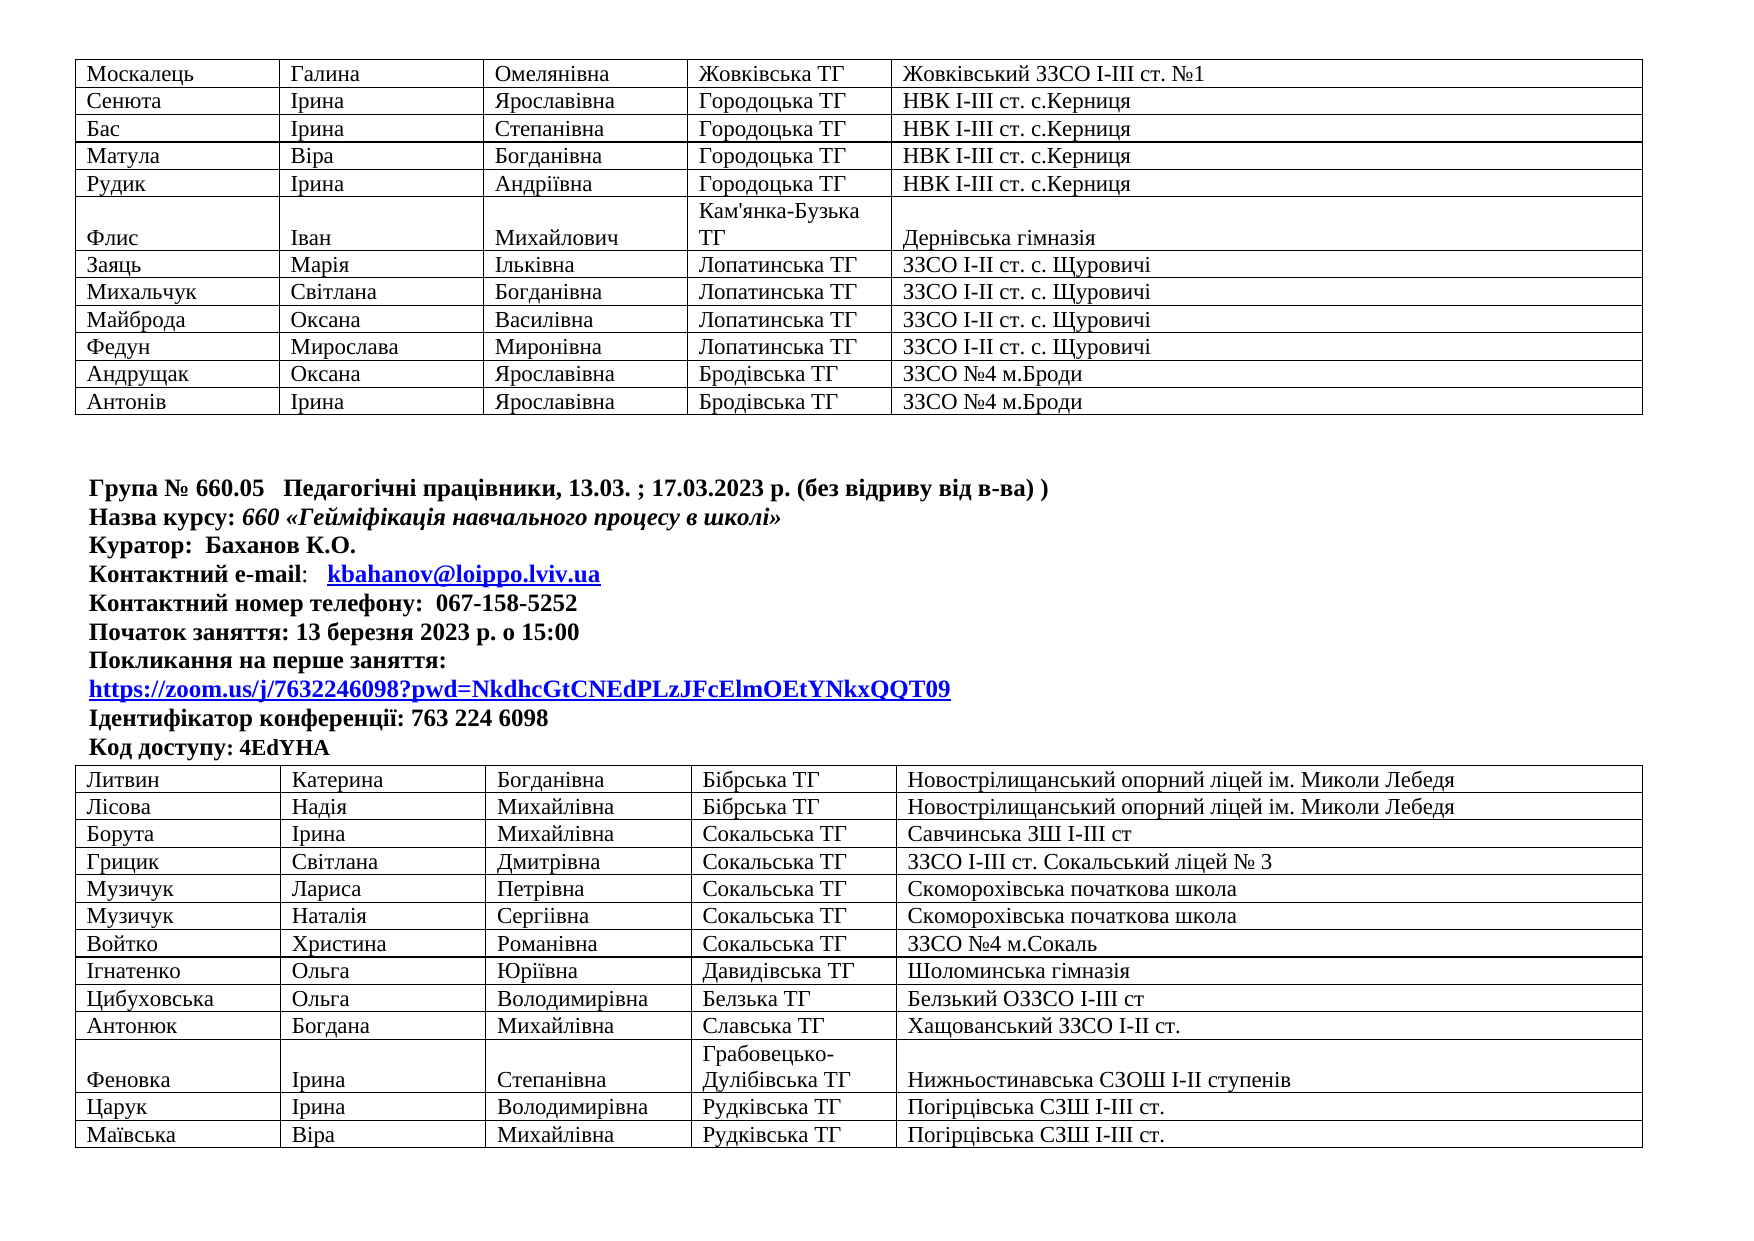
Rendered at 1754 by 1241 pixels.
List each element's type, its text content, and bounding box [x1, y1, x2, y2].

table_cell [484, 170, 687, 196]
text Група № 660.05 Педагогічні працівники, 13.03. ; 17.03.2023 р. (без відриву від в-ва) ) [89, 473, 1665, 502]
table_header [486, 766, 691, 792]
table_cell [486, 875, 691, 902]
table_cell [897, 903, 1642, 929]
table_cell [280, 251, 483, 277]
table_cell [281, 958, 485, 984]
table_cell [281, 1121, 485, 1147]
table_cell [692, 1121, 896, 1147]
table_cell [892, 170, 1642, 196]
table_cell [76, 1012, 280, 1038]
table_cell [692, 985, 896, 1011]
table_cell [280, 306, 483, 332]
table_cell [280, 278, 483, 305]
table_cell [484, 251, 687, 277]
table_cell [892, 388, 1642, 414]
text Куратор: Баханов К.О. [89, 530, 1665, 559]
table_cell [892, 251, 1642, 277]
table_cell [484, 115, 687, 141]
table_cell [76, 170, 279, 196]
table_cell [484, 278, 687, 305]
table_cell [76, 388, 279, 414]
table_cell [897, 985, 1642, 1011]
text Ідентифікатор конференції: 763 224 6098 [89, 703, 1665, 732]
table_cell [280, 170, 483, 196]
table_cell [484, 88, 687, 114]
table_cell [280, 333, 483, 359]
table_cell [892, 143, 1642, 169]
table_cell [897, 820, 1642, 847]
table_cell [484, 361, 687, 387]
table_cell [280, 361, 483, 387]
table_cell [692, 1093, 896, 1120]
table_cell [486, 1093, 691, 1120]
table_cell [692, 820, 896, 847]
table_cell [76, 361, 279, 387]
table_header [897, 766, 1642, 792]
text Назва курсу: 660 «Гейміфікація навчального процесу в школі» [89, 502, 1665, 530]
text Покликання на перше заняття: [89, 645, 1665, 674]
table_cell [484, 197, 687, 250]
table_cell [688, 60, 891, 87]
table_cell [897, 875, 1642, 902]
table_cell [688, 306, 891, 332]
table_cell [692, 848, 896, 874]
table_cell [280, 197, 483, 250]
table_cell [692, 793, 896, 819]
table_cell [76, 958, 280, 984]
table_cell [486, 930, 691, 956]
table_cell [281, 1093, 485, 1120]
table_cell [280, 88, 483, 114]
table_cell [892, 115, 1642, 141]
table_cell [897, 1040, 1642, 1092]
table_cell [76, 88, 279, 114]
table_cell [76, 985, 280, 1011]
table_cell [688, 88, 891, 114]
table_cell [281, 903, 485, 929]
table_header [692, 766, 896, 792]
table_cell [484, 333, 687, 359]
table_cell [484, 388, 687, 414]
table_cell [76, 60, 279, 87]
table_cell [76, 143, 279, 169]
text Контактний e-mail: kbahanov@loippo.lviv.ua [89, 559, 1665, 588]
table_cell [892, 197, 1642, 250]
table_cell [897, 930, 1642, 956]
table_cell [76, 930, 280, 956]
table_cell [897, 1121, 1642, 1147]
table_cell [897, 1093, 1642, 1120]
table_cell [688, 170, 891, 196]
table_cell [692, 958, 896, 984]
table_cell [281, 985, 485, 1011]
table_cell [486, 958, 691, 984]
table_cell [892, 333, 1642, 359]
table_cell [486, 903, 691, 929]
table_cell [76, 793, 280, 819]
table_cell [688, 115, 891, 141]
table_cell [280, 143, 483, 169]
text Початок заняття: 13 березня 2023 р. о 15:00 [89, 617, 1665, 645]
text Код доступу: 4EdYHA [89, 732, 1665, 760]
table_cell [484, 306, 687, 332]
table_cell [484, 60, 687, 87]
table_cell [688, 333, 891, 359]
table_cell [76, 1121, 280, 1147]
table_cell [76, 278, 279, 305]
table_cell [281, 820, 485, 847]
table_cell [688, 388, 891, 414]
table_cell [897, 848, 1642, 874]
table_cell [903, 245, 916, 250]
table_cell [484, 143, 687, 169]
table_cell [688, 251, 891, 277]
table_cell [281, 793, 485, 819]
text https://zoom.us/j/7632246098?pwd=NkdhcGtCNEdPLzJFcElmOEtYNkxQQT09 [89, 674, 1665, 703]
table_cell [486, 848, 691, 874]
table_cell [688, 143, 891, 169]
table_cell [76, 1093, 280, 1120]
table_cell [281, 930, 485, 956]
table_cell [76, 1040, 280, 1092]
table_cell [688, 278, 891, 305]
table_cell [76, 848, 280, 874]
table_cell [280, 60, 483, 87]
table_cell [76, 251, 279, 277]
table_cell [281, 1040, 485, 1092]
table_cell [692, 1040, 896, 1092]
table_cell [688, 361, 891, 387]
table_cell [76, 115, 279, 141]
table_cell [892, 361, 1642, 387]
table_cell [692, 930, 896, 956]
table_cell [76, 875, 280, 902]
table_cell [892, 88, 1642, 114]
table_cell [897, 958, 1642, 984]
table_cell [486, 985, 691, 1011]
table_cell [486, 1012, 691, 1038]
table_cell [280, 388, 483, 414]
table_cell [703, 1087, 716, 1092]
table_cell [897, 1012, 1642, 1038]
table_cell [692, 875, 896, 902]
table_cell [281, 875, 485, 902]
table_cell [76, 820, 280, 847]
text Контактний номер телефону: 067-158-5252 [89, 588, 1665, 617]
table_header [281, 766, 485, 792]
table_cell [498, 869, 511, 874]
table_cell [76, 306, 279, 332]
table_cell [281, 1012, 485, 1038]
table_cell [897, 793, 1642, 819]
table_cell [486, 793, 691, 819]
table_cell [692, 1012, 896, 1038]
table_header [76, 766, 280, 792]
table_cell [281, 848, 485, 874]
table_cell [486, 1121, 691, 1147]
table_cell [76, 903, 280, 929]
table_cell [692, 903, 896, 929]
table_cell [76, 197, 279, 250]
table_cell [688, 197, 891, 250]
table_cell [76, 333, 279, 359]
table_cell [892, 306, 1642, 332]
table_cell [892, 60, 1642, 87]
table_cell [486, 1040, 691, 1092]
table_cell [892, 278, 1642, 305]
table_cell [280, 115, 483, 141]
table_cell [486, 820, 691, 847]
